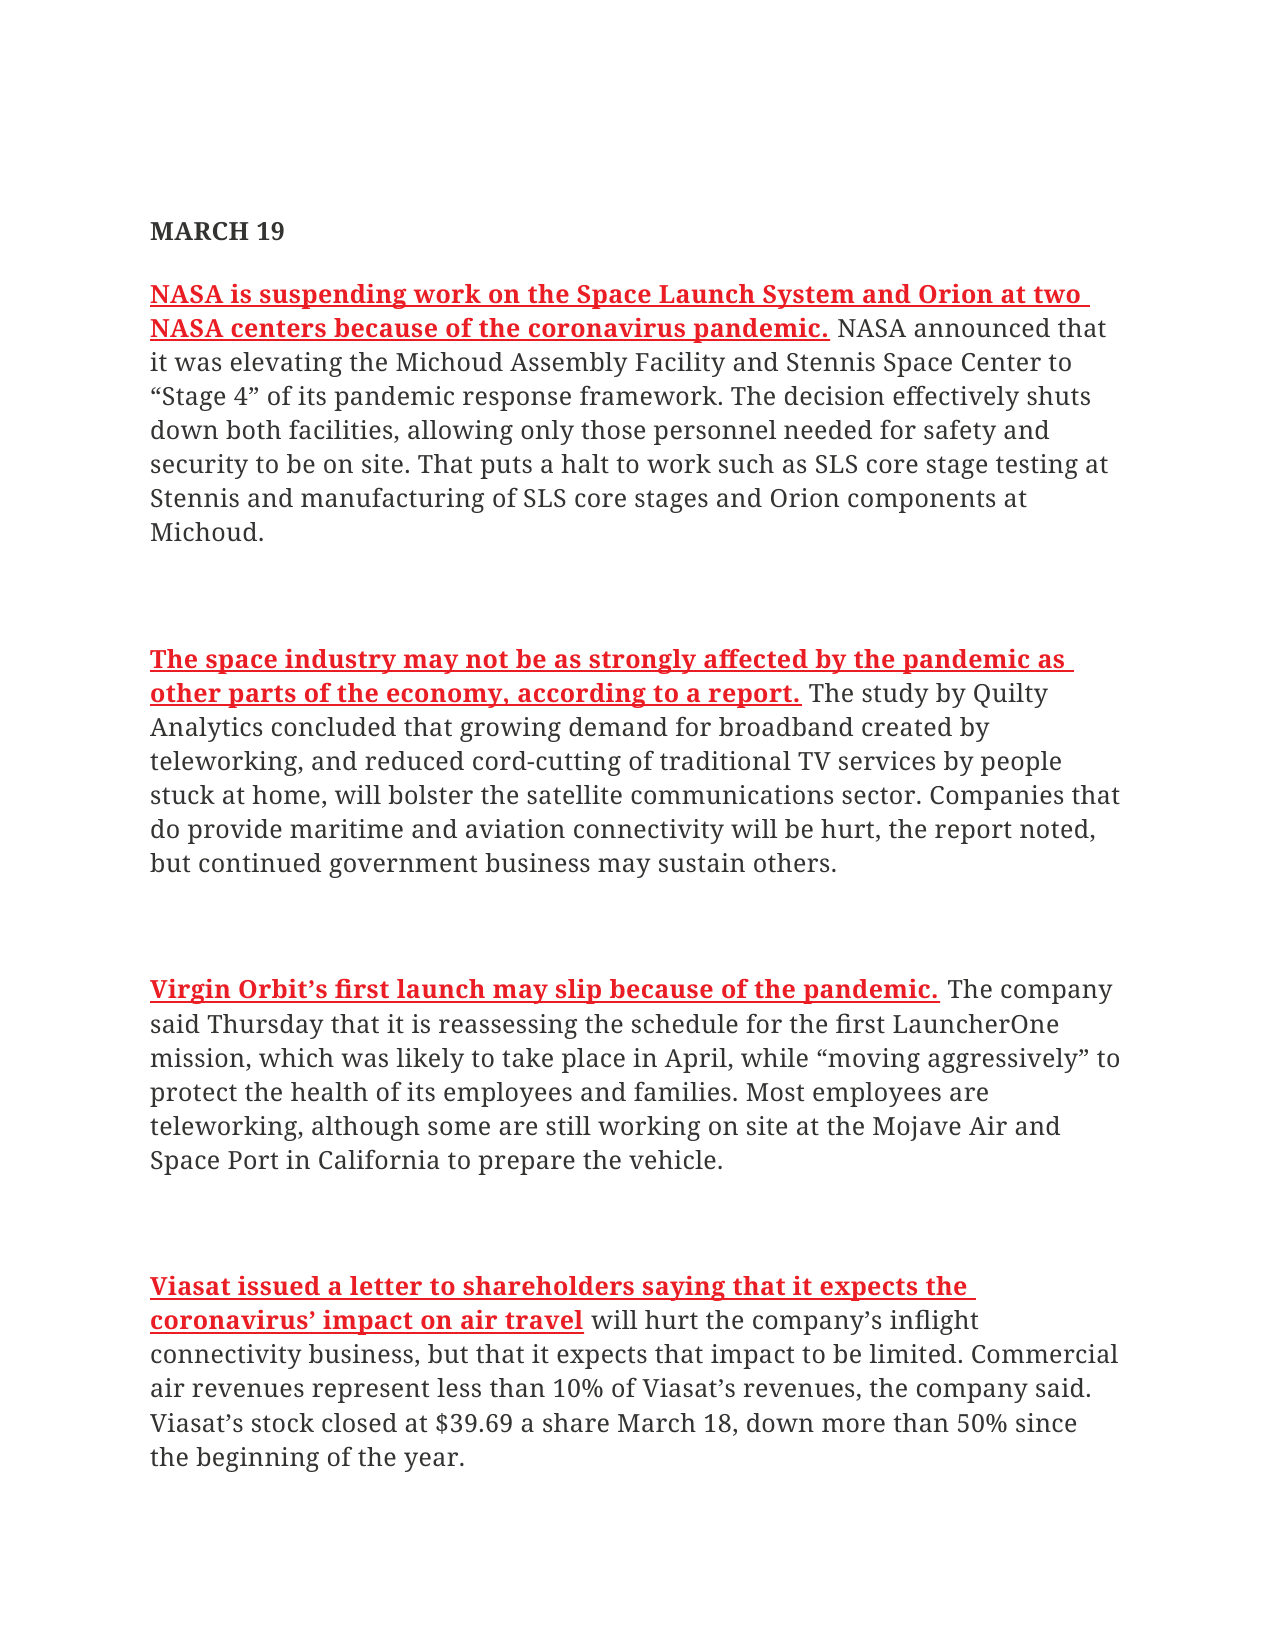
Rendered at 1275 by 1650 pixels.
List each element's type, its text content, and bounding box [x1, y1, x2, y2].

text Virgin Orbit’s first launch may slip because of the pandemic. The company said Thursday that it is reassessing the schedule for the first LauncherOne mission, which was likely to take place in April, while “moving aggressively” to protect the health of its employees and families. Most employees are teleworking, although some are still working on site at the Mojave Air and Space Port in California to prepare the vehicle. [150, 972, 1125, 1177]
text The space industry may not be as strongly affected by the pandemic as other parts of the economy, according to a report. The study by Quilty Analytics concluded that growing demand for broadband created by teleworking, and reduced cord-cutting of traditional TV services by people stuck at home, will bolster the satellite communications sector. Companies that do provide maritime and aviation connectivity will be hurt, the report noted, but continued government business may sustain others. [150, 641, 1125, 880]
text Viasat issued a letter to shareholders saying that it expects the coronavirus’ impact on air travel will hurt the company’s inflight connectivity business, but that it expects that impact to be limited. Commercial air revenues represent less than 10% of Viasat’s revenues, the company said. Viasat’s stock closed at $39.69 a share March 18, down more than 50% since the beginning of the year. [150, 1269, 1125, 1473]
text NASA is suspending work on the Space Launch System and Orion at two NASA centers because of the coronavirus pandemic. NASA announced that it was elevating the Michoud Assembly Facility and Stennis Space Center to “Stage 4” of its pandemic response framework. The decision effectively shuts down both facilities, allowing only those personnel needed for safety and security to be on site. That puts a halt to work such as SLS core stage testing at Stennis and manufacturing of SLS core stages and Orion components at Michoud. [150, 276, 1125, 549]
text MARCH 19 [150, 213, 1125, 247]
